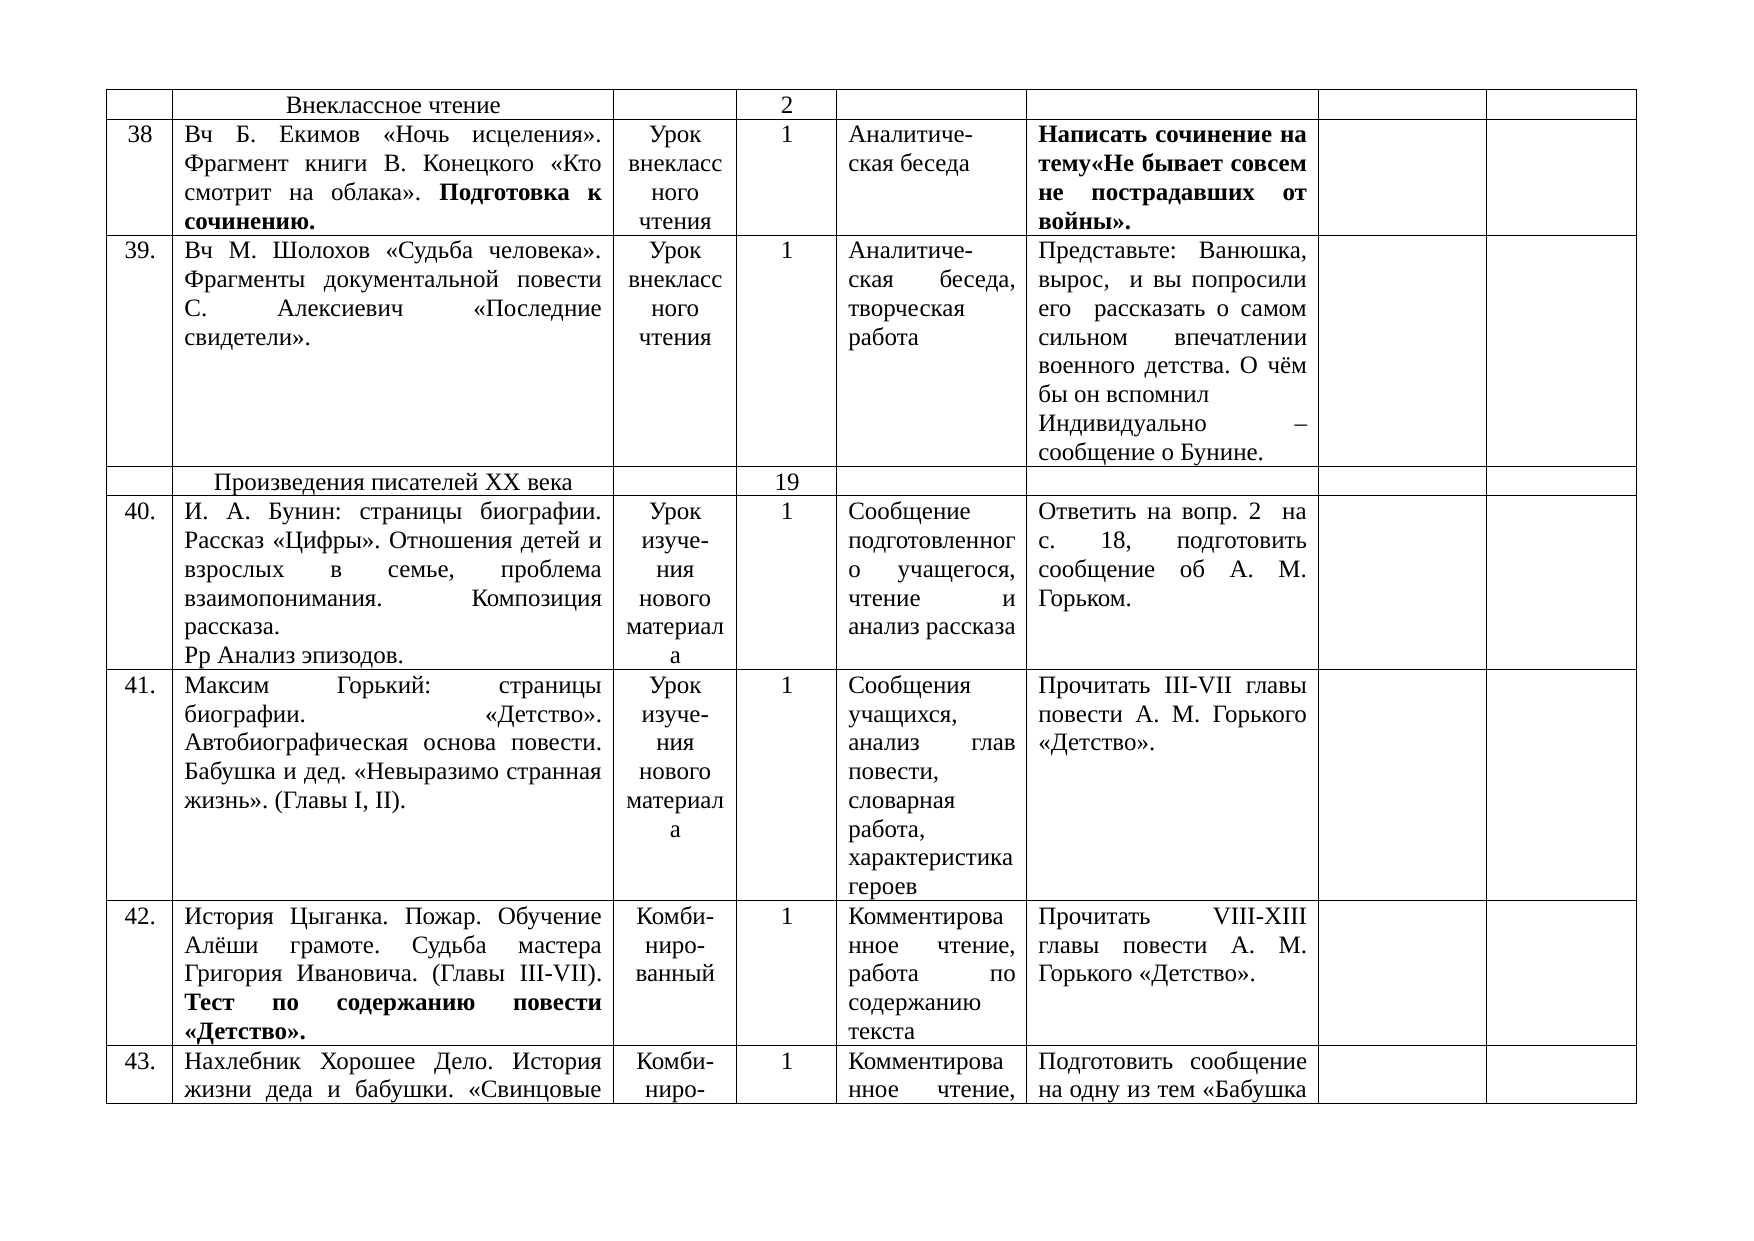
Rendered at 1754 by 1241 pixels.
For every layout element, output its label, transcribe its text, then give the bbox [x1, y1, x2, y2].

table_cell 40. [107, 496, 172, 669]
table_cell [1487, 90, 1636, 118]
table_cell [1319, 236, 1486, 466]
table_cell [614, 90, 736, 118]
table_cell История Цыганка. Пожар. Обучение Алёши грамоте. Судьба мастера Григория Ивановича. (Главы III-VII). Тест по содержанию повести «Детство». [173, 901, 613, 1045]
table_cell Прочитать VIII-XIII главы повести А. М. Горького «Детство». [1027, 901, 1318, 1045]
table_cell [837, 90, 1026, 118]
table_cell Максим Горький: страницы биографии. «Детство». Автобиографическая основа повести. Бабушка и дед. «Невыразимо странная жизнь». (Главы I, II). [173, 670, 613, 900]
table_cell 1 [737, 1046, 836, 1103]
table_cell 1 [737, 236, 836, 466]
table_cell [1487, 1046, 1636, 1103]
table_cell [1319, 1046, 1486, 1103]
table_cell [1027, 90, 1318, 118]
table_cell [107, 90, 172, 118]
table_cell Внеклассное чтение [173, 90, 613, 118]
table_cell 1 [737, 496, 836, 669]
table_cell 1 [737, 120, 836, 234]
table_cell Комби- ниро-ванный [614, 901, 736, 1045]
table_cell Комби- ниро-ванный [614, 1046, 736, 1103]
table_cell 42. [107, 901, 172, 1045]
table_cell 1 [737, 670, 836, 900]
table_cell И. А. Бунин: страницы биографии. Рассказ «Цифры». Отношения детей и взрослых в семье, проблема взаимопонимания. Композиция рассказа. Рр Анализ эпизодов. [173, 496, 613, 669]
table_cell Аналитиче-ская беседа [837, 120, 1026, 234]
table_cell [1487, 236, 1636, 466]
table_cell 2 [737, 90, 836, 118]
table_cell Вч Б. Екимов «Ночь исцеления». Фрагмент книги В. Конецкого «Кто смотрит на облака». Подготовка к сочинению. [173, 120, 613, 234]
table_cell 38 [107, 120, 172, 234]
table_cell [614, 467, 736, 495]
table_cell Сообщение подготовленного учащегося, чтение и анализ рассказа [837, 496, 1026, 669]
table_cell [1487, 901, 1636, 1045]
table_cell [1319, 670, 1486, 900]
table_cell 1 [737, 901, 836, 1045]
table_cell Прочитать III-VII главы повести А. М. Горького «Детство». [1027, 670, 1318, 900]
table_cell 41. [107, 670, 172, 900]
table_cell 39. [107, 236, 172, 466]
table_cell [1319, 467, 1486, 495]
table_cell Урок изуче-ния нового материала [614, 496, 736, 669]
table_cell Вч М. Шолохов «Судьба человека». Фрагменты документальной повести С. Алексиевич «Последние свидетели». [173, 236, 613, 466]
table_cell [1027, 1046, 1318, 1103]
table_cell Ответить на вопр. 2 на с. 18, подготовить сообщение об А. М. Горьком. [1027, 496, 1318, 669]
table_cell [107, 467, 172, 495]
table_cell Представьте: Ванюшка, вырос, и вы попросили его рассказать о самом сильном впечатлении военного детства. О чём бы он вспомнил Индивидуально – сообщение о Бунине. [1027, 236, 1318, 466]
table_cell Урок внеклассного чтения [614, 120, 736, 234]
table_cell [1487, 496, 1636, 669]
table_cell [1487, 120, 1636, 234]
table_cell [1319, 901, 1486, 1045]
table_cell [1487, 670, 1636, 900]
table_cell Урок внеклассного чтения [614, 236, 736, 466]
table_cell [1319, 120, 1486, 234]
table_cell Комментированное чтение, работа по содержанию текста [837, 901, 1026, 1045]
table_cell 43. [107, 1046, 172, 1103]
table_cell Написать сочинение на тему«Не бывает совсем не пострадавших от войны». [1027, 120, 1318, 234]
table_cell [1027, 467, 1318, 495]
table_cell [1319, 496, 1486, 669]
table_cell 19 [737, 467, 836, 495]
table_cell Произведения писателей XX века [173, 467, 613, 495]
table_cell Урок изуче-ния нового материала [614, 670, 736, 900]
table_cell [1487, 467, 1636, 495]
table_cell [173, 1046, 613, 1103]
table_cell Аналитиче-ская беседа, творческая работа [837, 236, 1026, 466]
table_cell [1319, 90, 1486, 118]
table_cell Сообщения учащихся, анализ глав повести, словарная работа, характеристика героев [837, 670, 1026, 900]
table_cell [837, 467, 1026, 495]
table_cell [837, 1046, 1026, 1103]
